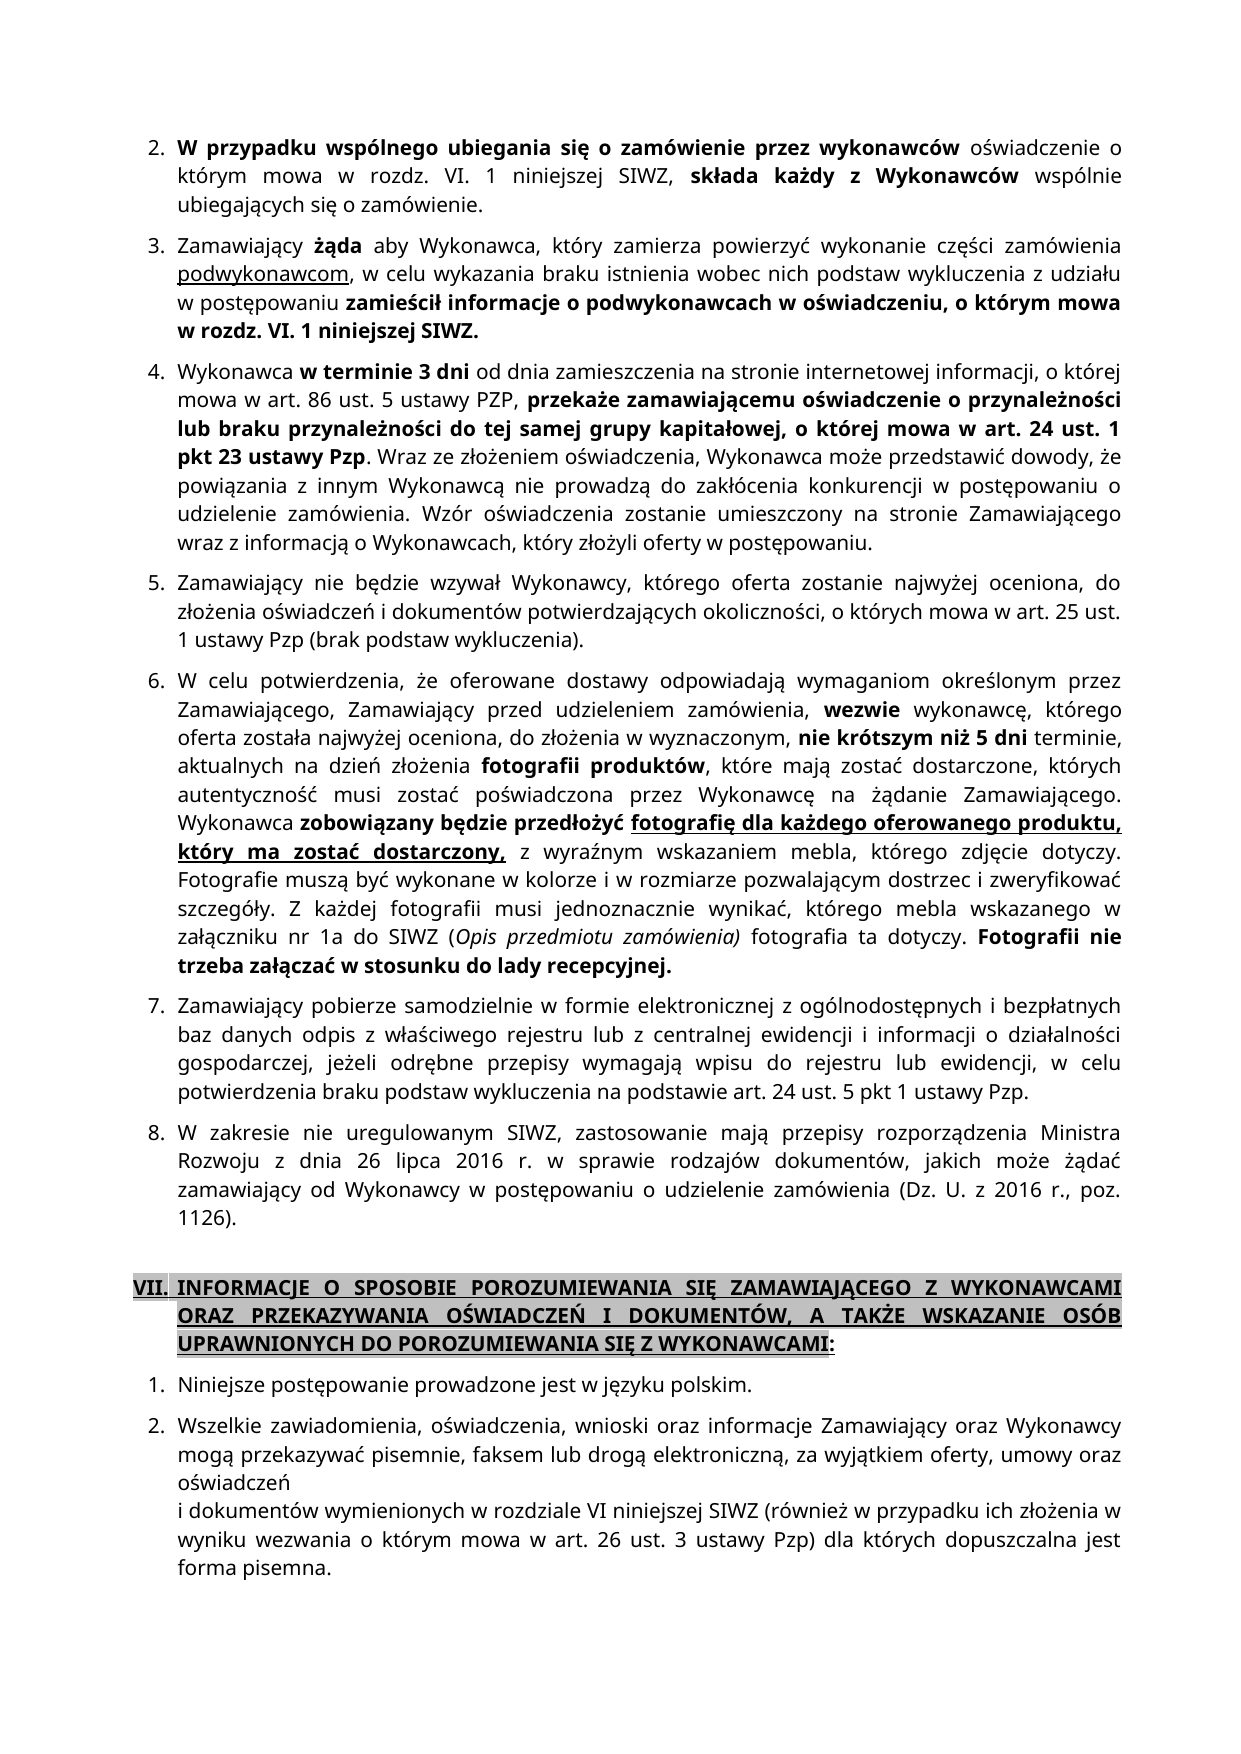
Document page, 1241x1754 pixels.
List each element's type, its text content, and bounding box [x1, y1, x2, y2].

text 2. Wszelkie zawiadomienia, oświadczenia, wnioski oraz informacje Zamawiający oraz Wykonawcy mogą przekazywać pisemnie, faksem lub drogą elektroniczną, za wyjątkiem oferty, umowy oraz oświadczeń i dokumentów wymienionych w rozdziale VI niniejszej SIWZ (również w przypadku ich złożenia w wyniku wezwania o którym mowa w art. 26 ust. 3 ustawy Pzp) dla których dopuszczalna jest forma pisemna. [148, 1411, 1122, 1582]
list W celu potwierdzenia, że oferowane dostawy odpowiadają wymaganiom określonym przez Zamawiającego, Zamawiający przed udzieleniem zamówienia, wezwie wykonawcę, którego oferta została najwyżej oceniona, do złożenia w wyznaczonym, nie krótszym niż 5 dni terminie, aktualnych na dzień złożenia fotografii produktów, które mają zostać dostarczone, których autentyczność musi zostać poświadczona przez Wykonawcę na żądanie Zamawiającego. Wykonawca zobowiązany będzie przedłożyć fotografię dla każdego oferowanego produktu, który ma zostać dostarczony, z wyraźnym wskazaniem mebla, którego zdjęcie dotyczy. Fotografie muszą być wykonane w kolorze i w rozmiarze pozwalającym dostrzec i zweryfikować szczegóły. Z każdej fotografii musi jednoznacznie wynikać, którego mebla wskazanego w załączniku nr 1a do SIWZ (Opis przedmiotu zamówienia) fotografia ta dotyczy. Fotografii nie trzeba załączać w stosunku do lady recepcyjnej. [148, 666, 1122, 979]
list Wykonawca w terminie 3 dni od dnia zamieszczenia na stronie internetowej informacji, o której mowa w art. 86 ust. 5 ustawy PZP, przekaże zamawiającemu oświadczenie o przynależności lub braku przynależności do tej samej grupy kapitałowej, o której mowa w art. 24 ust. 1 pkt 23 ustawy Pzp. Wraz ze złożeniem oświadczenia, Wykonawca może przedstawić dowody, że powiązania z innym Wykonawcą nie prowadzą do zakłócenia konkurencji w postępowaniu o udzielenie zamówienia. Wzór oświadczenia zostanie umieszczony na stronie Zamawiającego wraz z informacją o Wykonawcach, który złożyli oferty w postępowaniu. [148, 357, 1122, 556]
text VII. INFORMACJE O SPOSOBIE POROZUMIEWANIA SIĘ ZAMAWIAJĄCEGO Z WYKONAWCAMI ORAZ PRZEKAZYWANIA OŚWIADCZEŃ I DOKUMENTÓW, A TAKŻE WSKAZANIE OSÓB UPRAWNIONYCH DO POROZUMIEWANIA SIĘ Z WYKONAWCAMI: [133, 1298, 1122, 1358]
list Zamawiający żąda aby Wykonawca, który zamierza powierzyć wykonanie części zamówienia podwykonawcom, w celu wykazania braku istnienia wobec nich podstaw wykluczenia z udziału w postępowaniu zamieścił informacje o podwykonawcach w oświadczeniu, o którym mowa w rozdz. VI. 1 niniejszej SIWZ. [148, 231, 1122, 344]
list Zamawiający nie będzie wzywał Wykonawcy, którego oferta zostanie najwyżej oceniona, do złożenia oświadczeń i dokumentów potwierdzających okoliczności, o których mowa w art. 25 ust. 1 ustawy Pzp (brak podstaw wykluczenia). [148, 568, 1122, 654]
list Zamawiający pobierze samodzielnie w formie elektronicznej z ogólnodostępnych i bezpłatnych baz danych odpis z właściwego rejestru lub z centralnej ewidencji i informacji o działalności gospodarczej, jeżeli odrębne przepisy wymagają wpisu do rejestru lub ewidencji, w celu potwierdzenia braku podstaw wykluczenia na podstawie art. 24 ust. 5 pkt 1 ustawy Pzp. [148, 992, 1122, 1105]
text 1. Niniejsze postępowanie prowadzone jest w języku polskim. [148, 1370, 1122, 1399]
list W przypadku wspólnego ubiegania się o zamówienie przez wykonawców oświadczenie o którym mowa w rozdz. VI. 1 niniejszej SIWZ, składa każdy z Wykonawców wspólnie ubiegających się o zamówienie. [148, 133, 1122, 218]
list W zakresie nie uregulowanym SIWZ, zastosowanie mają przepisy rozporządzenia Ministra Rozwoju z dnia 26 lipca 2016 r. w sprawie rodzajów dokumentów, jakich może żądać zamawiający od Wykonawcy w postępowaniu o udzielenie zamówienia (Dz. U. z 2016 r., poz. 1126). [148, 1118, 1122, 1232]
